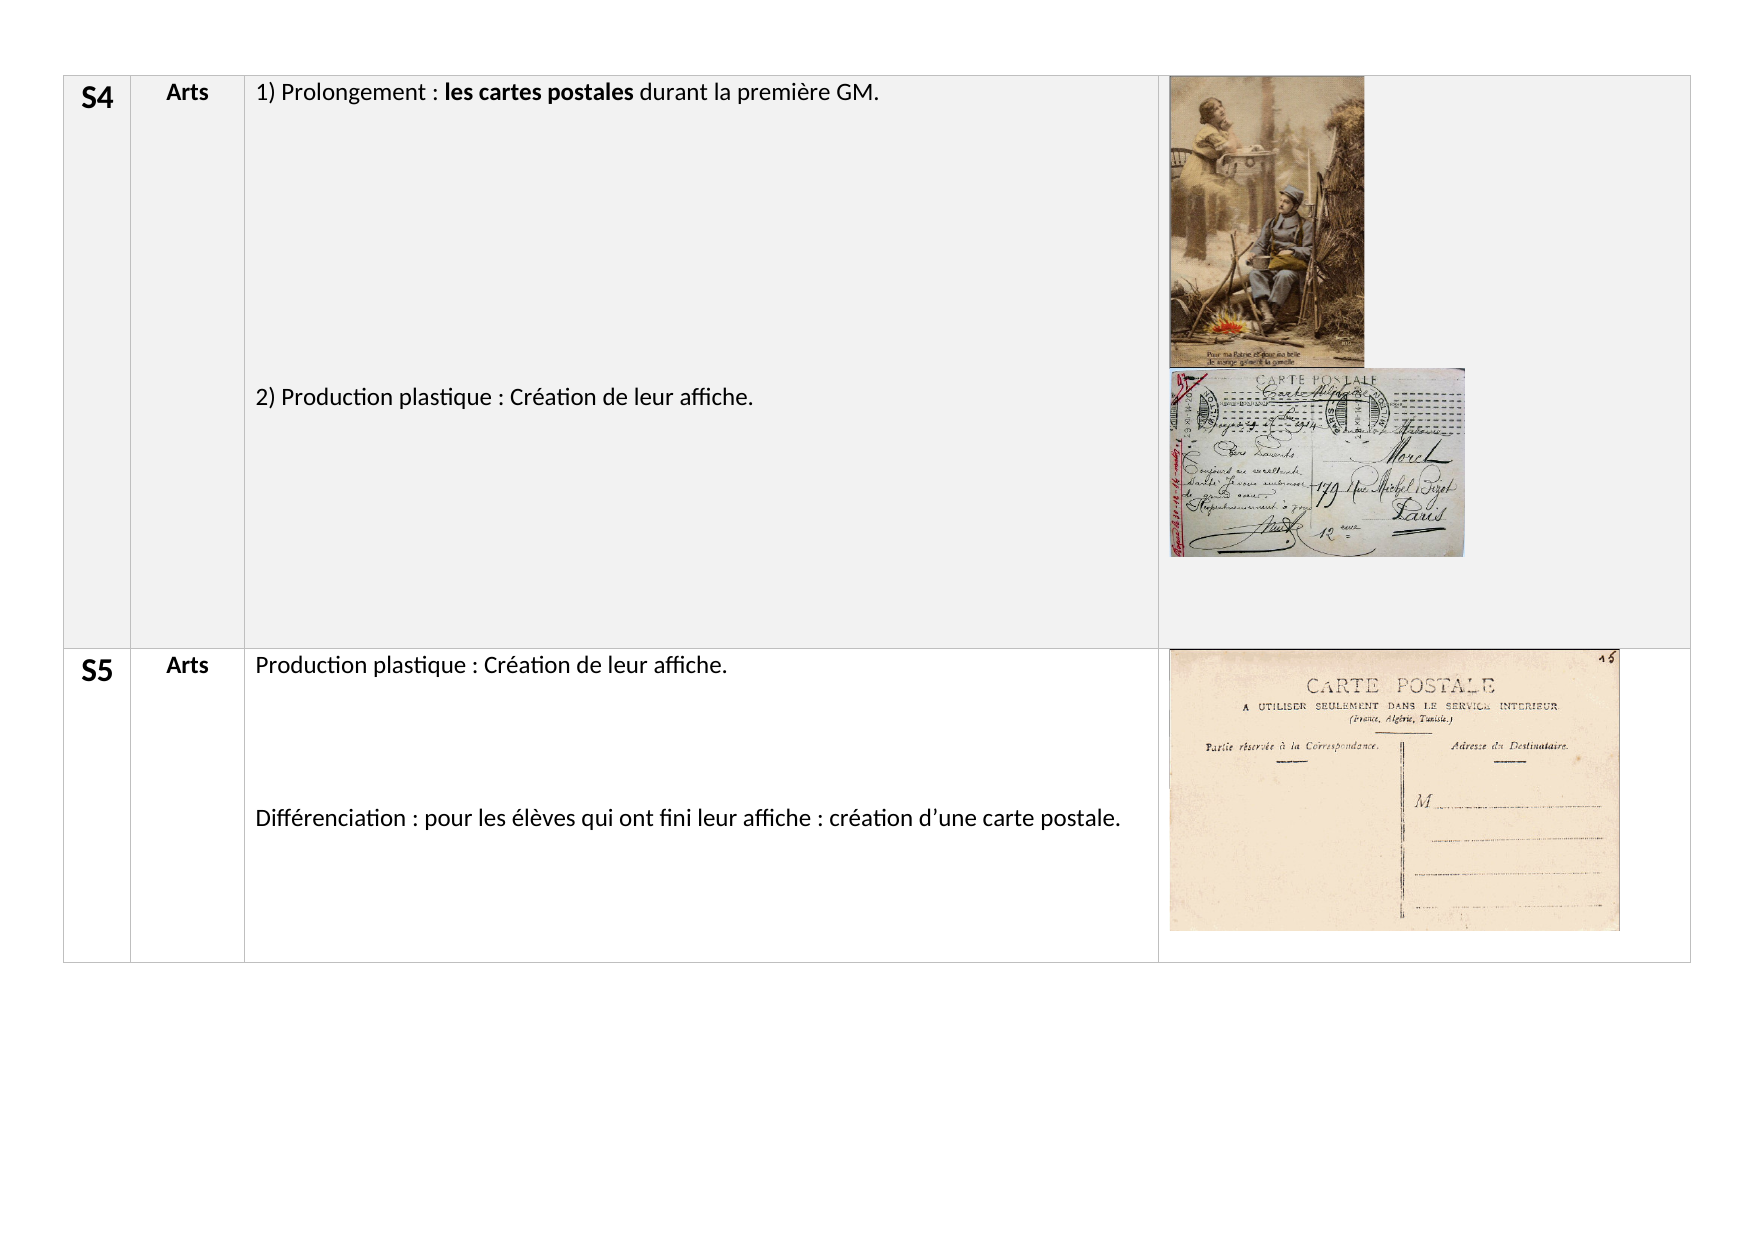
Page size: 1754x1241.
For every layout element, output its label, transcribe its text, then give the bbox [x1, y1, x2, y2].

table_cell [1159, 649, 1690, 962]
table_cell 1) Prolongement : les cartes postales durant la première GM. 2) Production plastique : Création de leur affiche. [245, 76, 1158, 648]
table_cell S5 [64, 649, 130, 962]
table_cell [1159, 76, 1690, 648]
table_cell S4 [64, 76, 130, 648]
table_cell Production plastique : Création de leur affiche. Différenciation : pour les élèves qui ont fini leur affiche : création d’une carte postale. [245, 649, 1158, 962]
picture [1169, 76, 1465, 557]
table_cell Arts [131, 76, 244, 648]
table_cell Arts [131, 649, 244, 962]
picture [1169, 649, 1620, 931]
